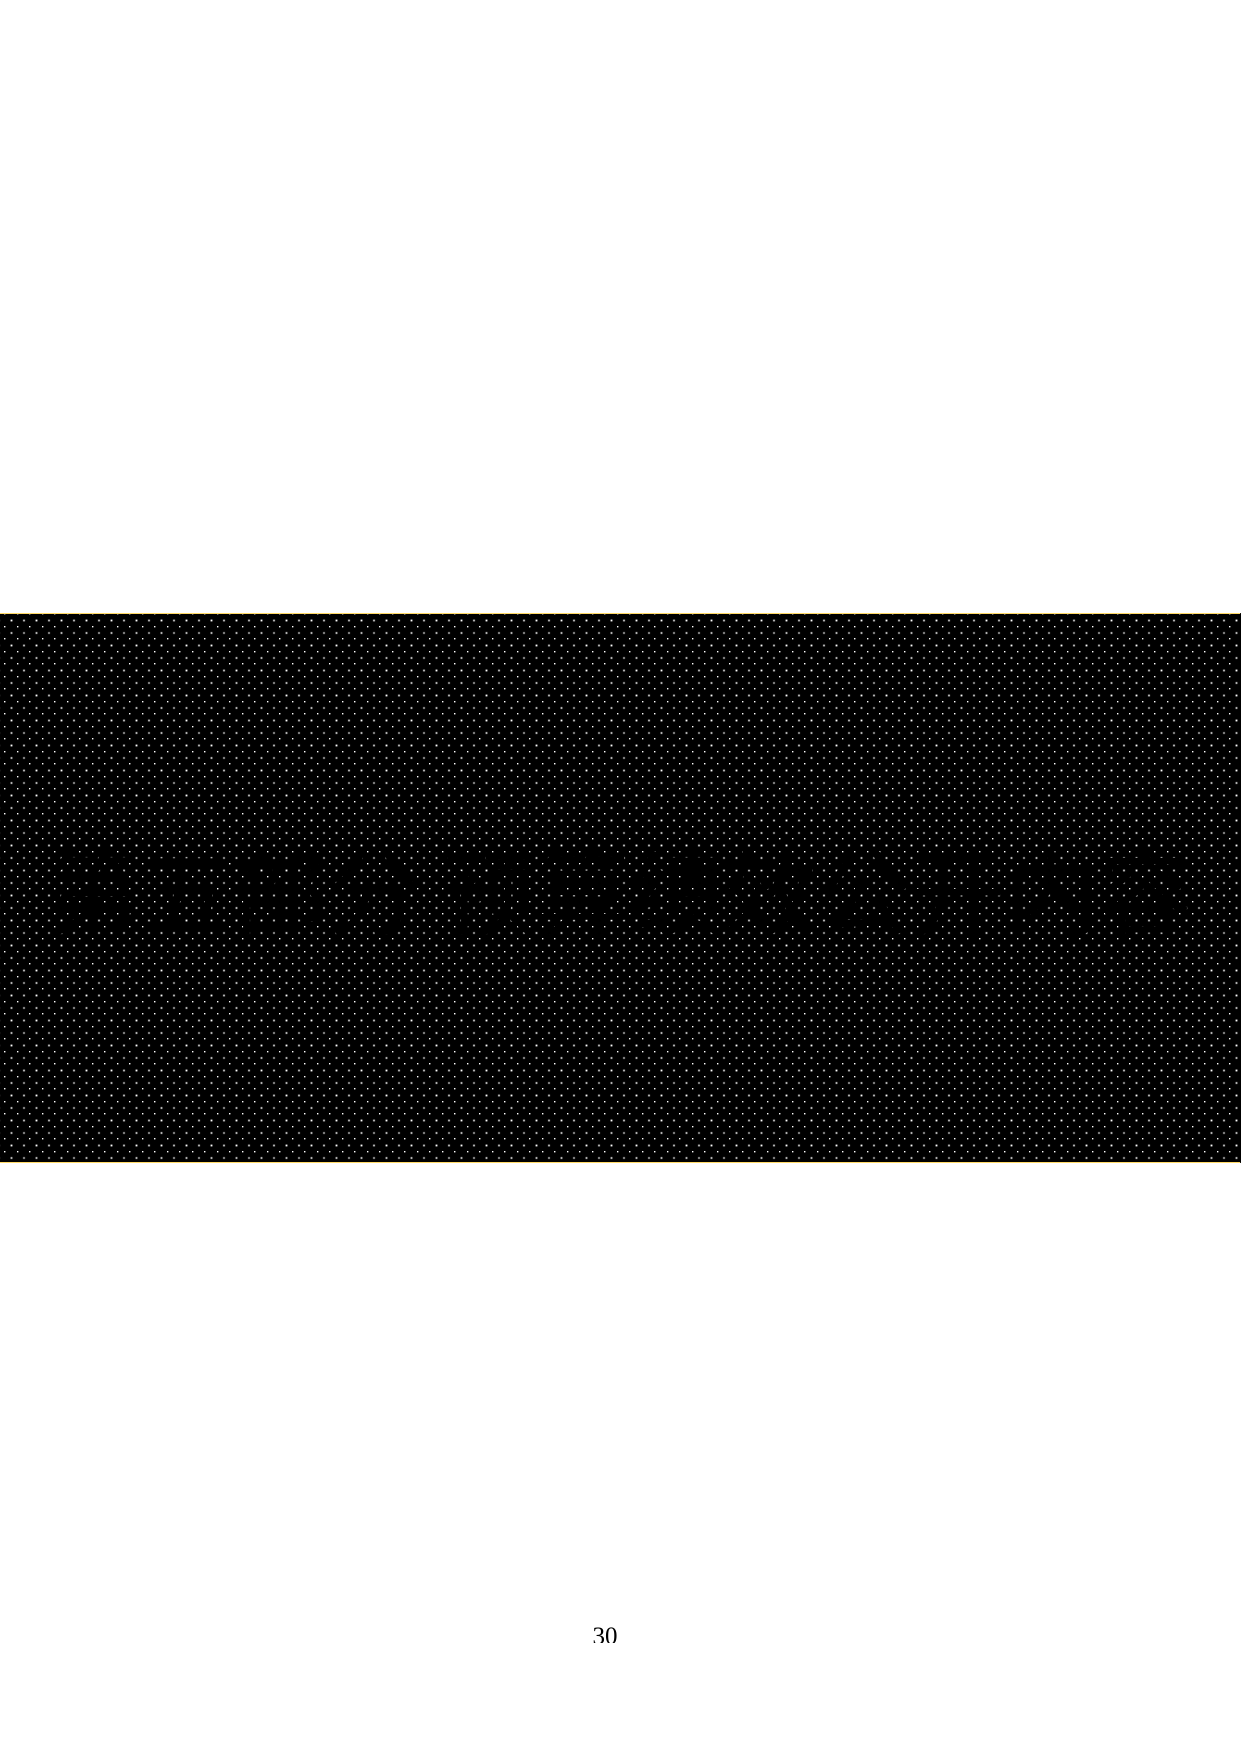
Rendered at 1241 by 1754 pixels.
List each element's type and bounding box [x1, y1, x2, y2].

picture [0, 614, 1241, 1162]
